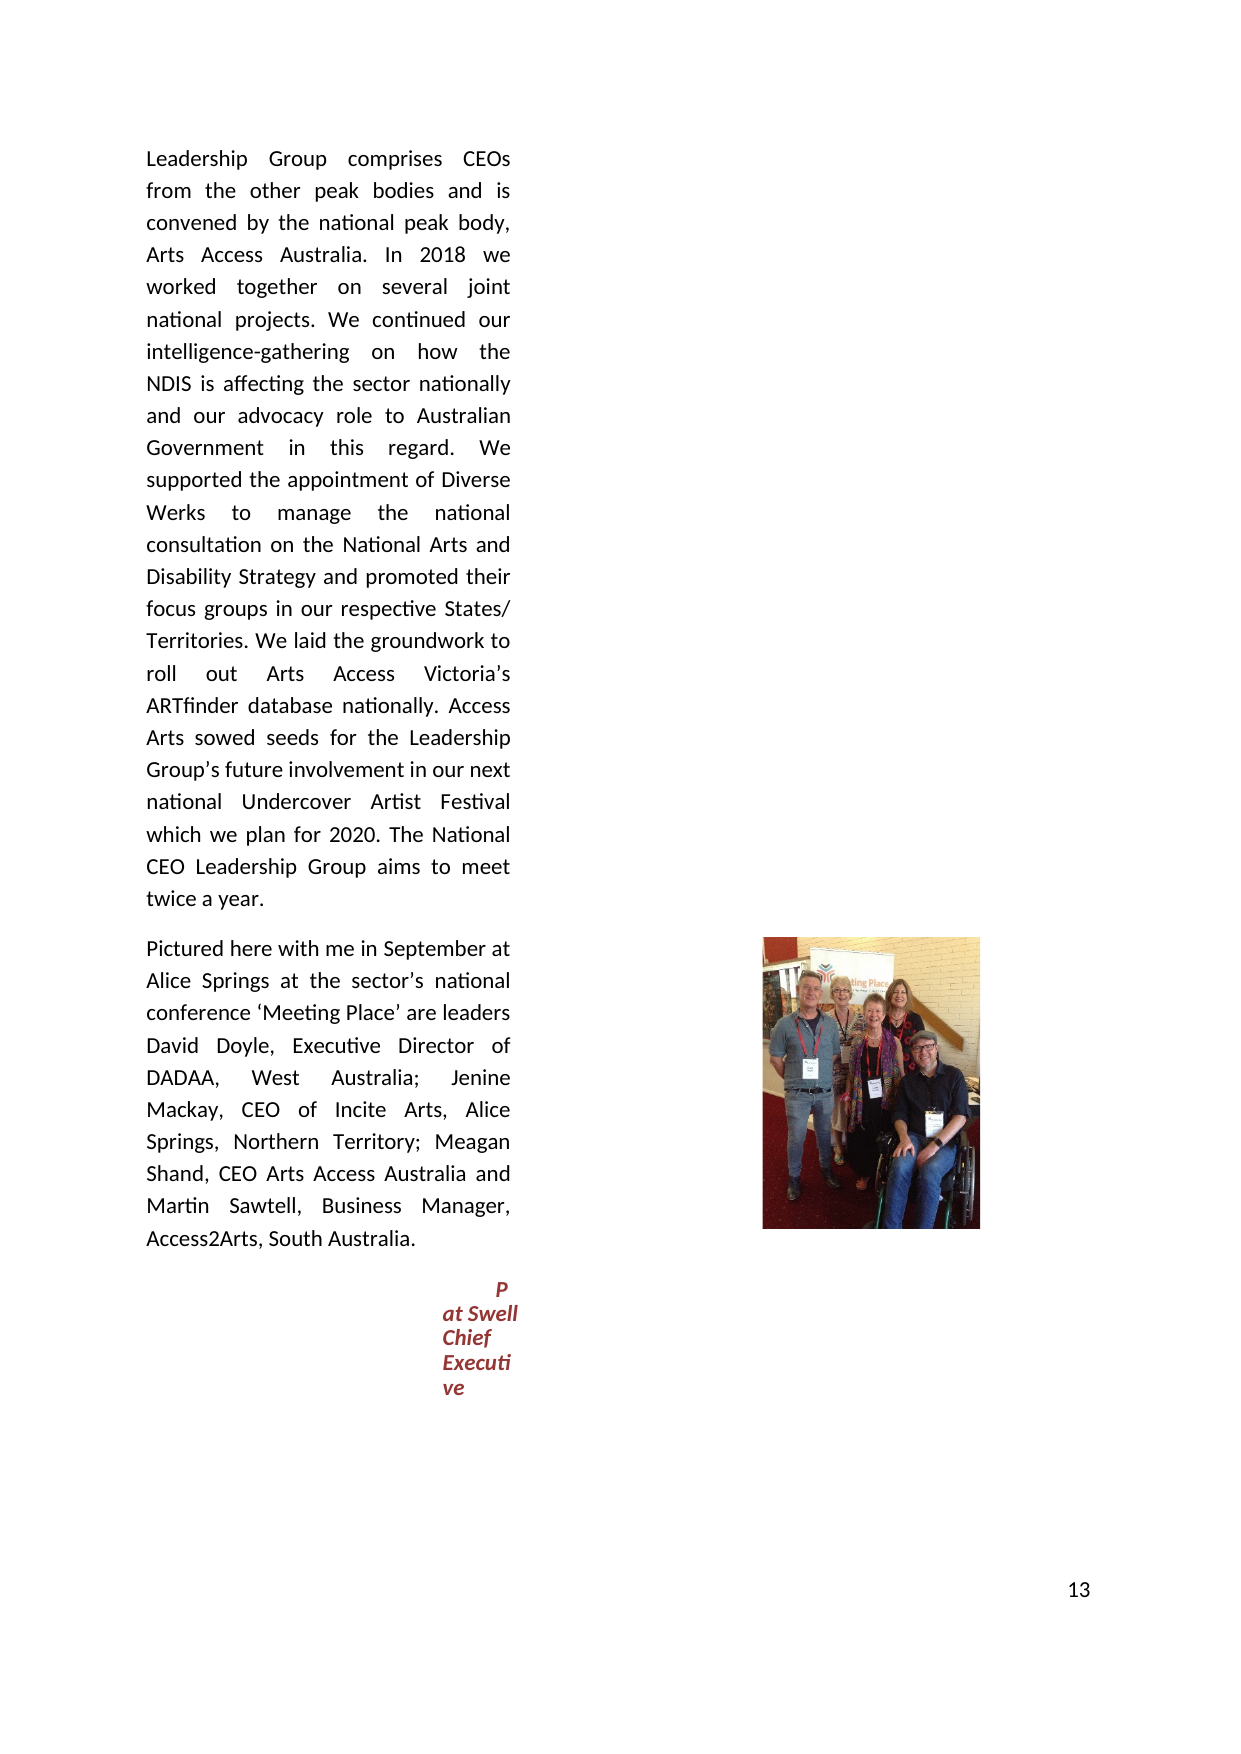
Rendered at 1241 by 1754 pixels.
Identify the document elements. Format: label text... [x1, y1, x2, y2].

text Pictured here with me in September at Alice Springs at the sector’s national conference ‘Meeting Place’ are leaders David Doyle, Executive Director of DADAA, West Australia; Jenine Mackay, CEO of Incite Arts, Alice Springs, Northern Territory; Meagan Shand, CEO Arts Access Australia and Martin Sawtell, Business Manager, Access2Arts, South Australia. [146, 934, 511, 1252]
subtitle Pat Swell Chief Executive [442, 1277, 518, 1401]
text Leadership Group comprises CEOs from the other peak bodies and is convened by the national peak body, Arts Access Australia. In 2018 we worked together on several joint national projects. We continued our intelligence-gathering on how the NDIS is affecting the sector nationally and our advocacy role to Australian Government in this regard. We supported the appointment of Diverse Werks to manage the national consultation on the National Arts and Disability Strategy and promoted their focus groups in our respective States/ Territories. We laid the groundwork to roll out Arts Access Victoria’s ARTfinder database nationally. Access Arts sowed seeds for the Leadership Group’s future involvement in our next national Undercover Artist Festival which we plan for 2020. The National CEO Leadership Group aims to meet twice a year. [146, 144, 511, 912]
picture [762, 937, 981, 1229]
